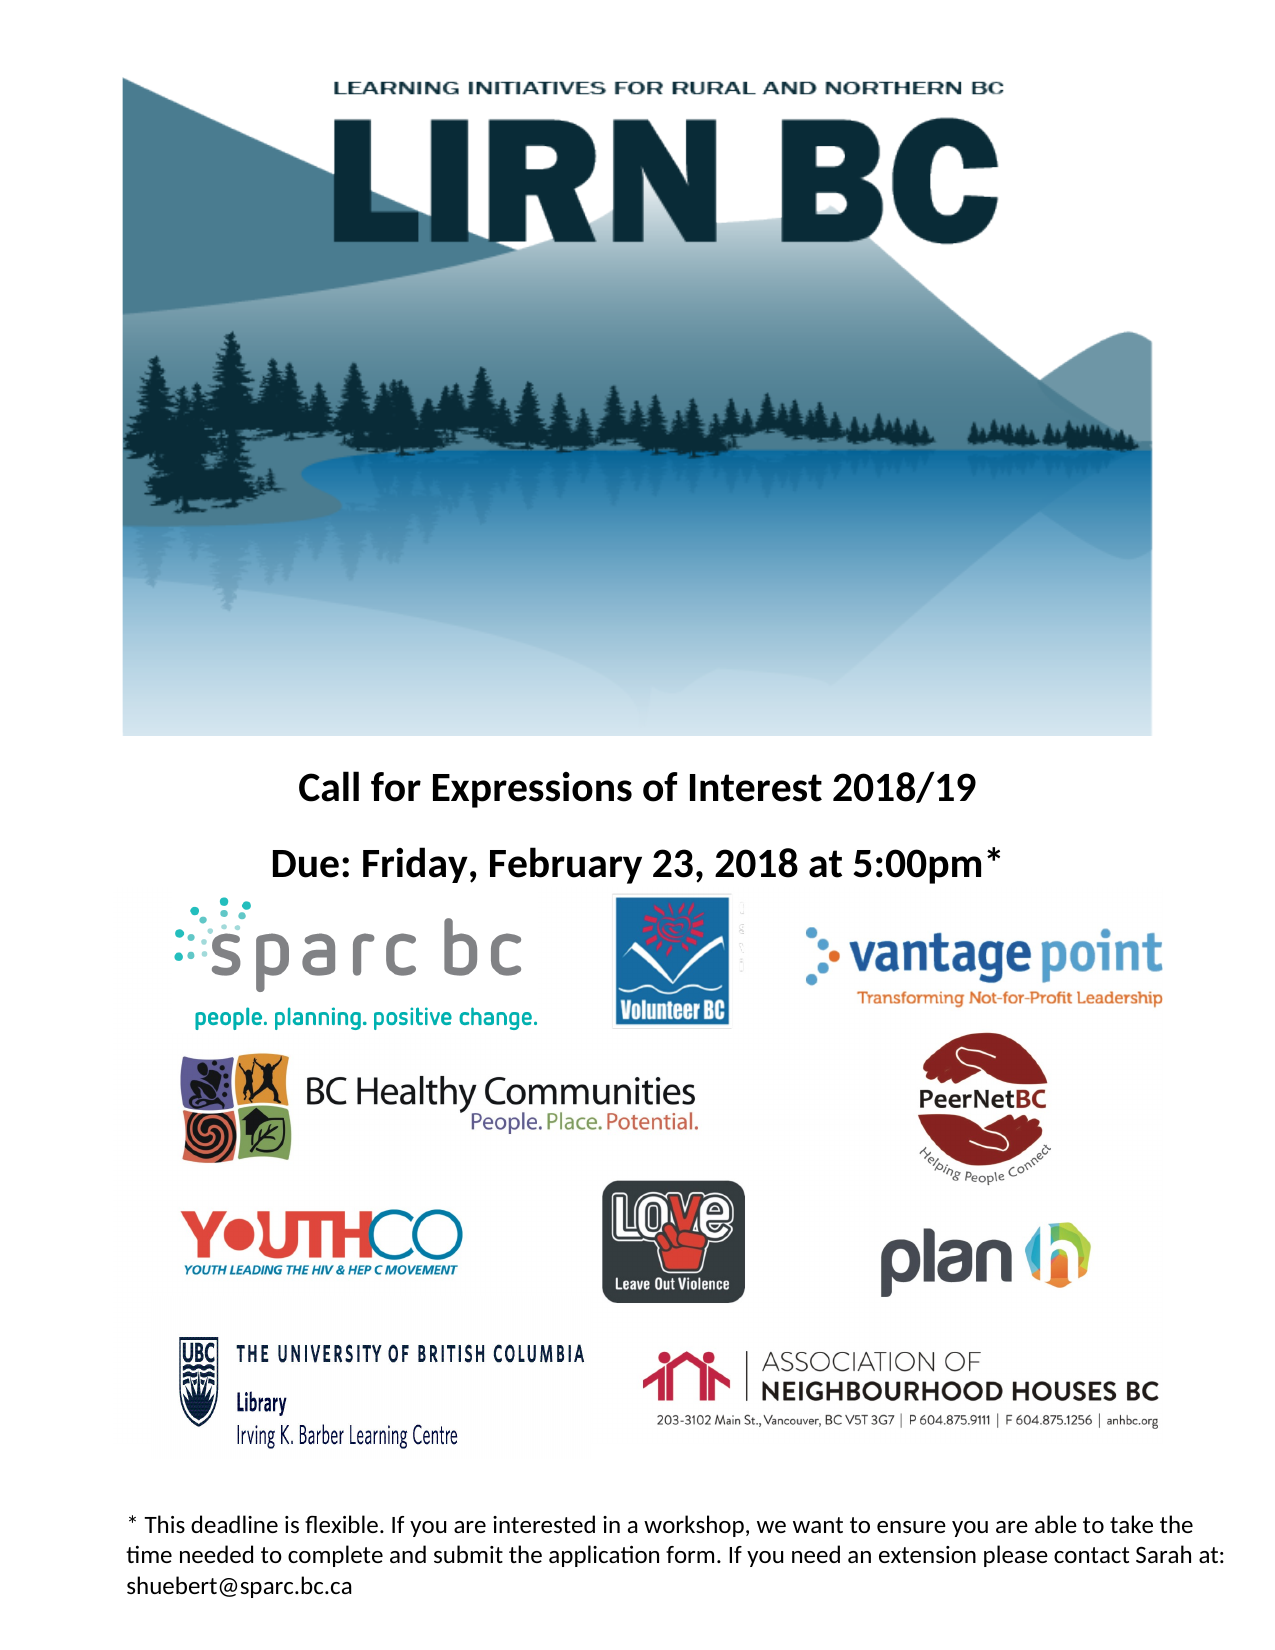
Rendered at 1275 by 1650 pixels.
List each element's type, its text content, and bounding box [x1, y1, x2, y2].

text * This deadline is flexible. If you are interested in a workshop, we want to ensure you are able to take the time needed to complete and submit the application form. If you need an extension please contact Sarah at: shuebert@sparc.bc.ca [126, 1509, 1237, 1600]
text Call for Expressions of Interest 2018/19 [37, 761, 1237, 812]
picture [122, 77, 1153, 736]
picture [112, 883, 1163, 1459]
